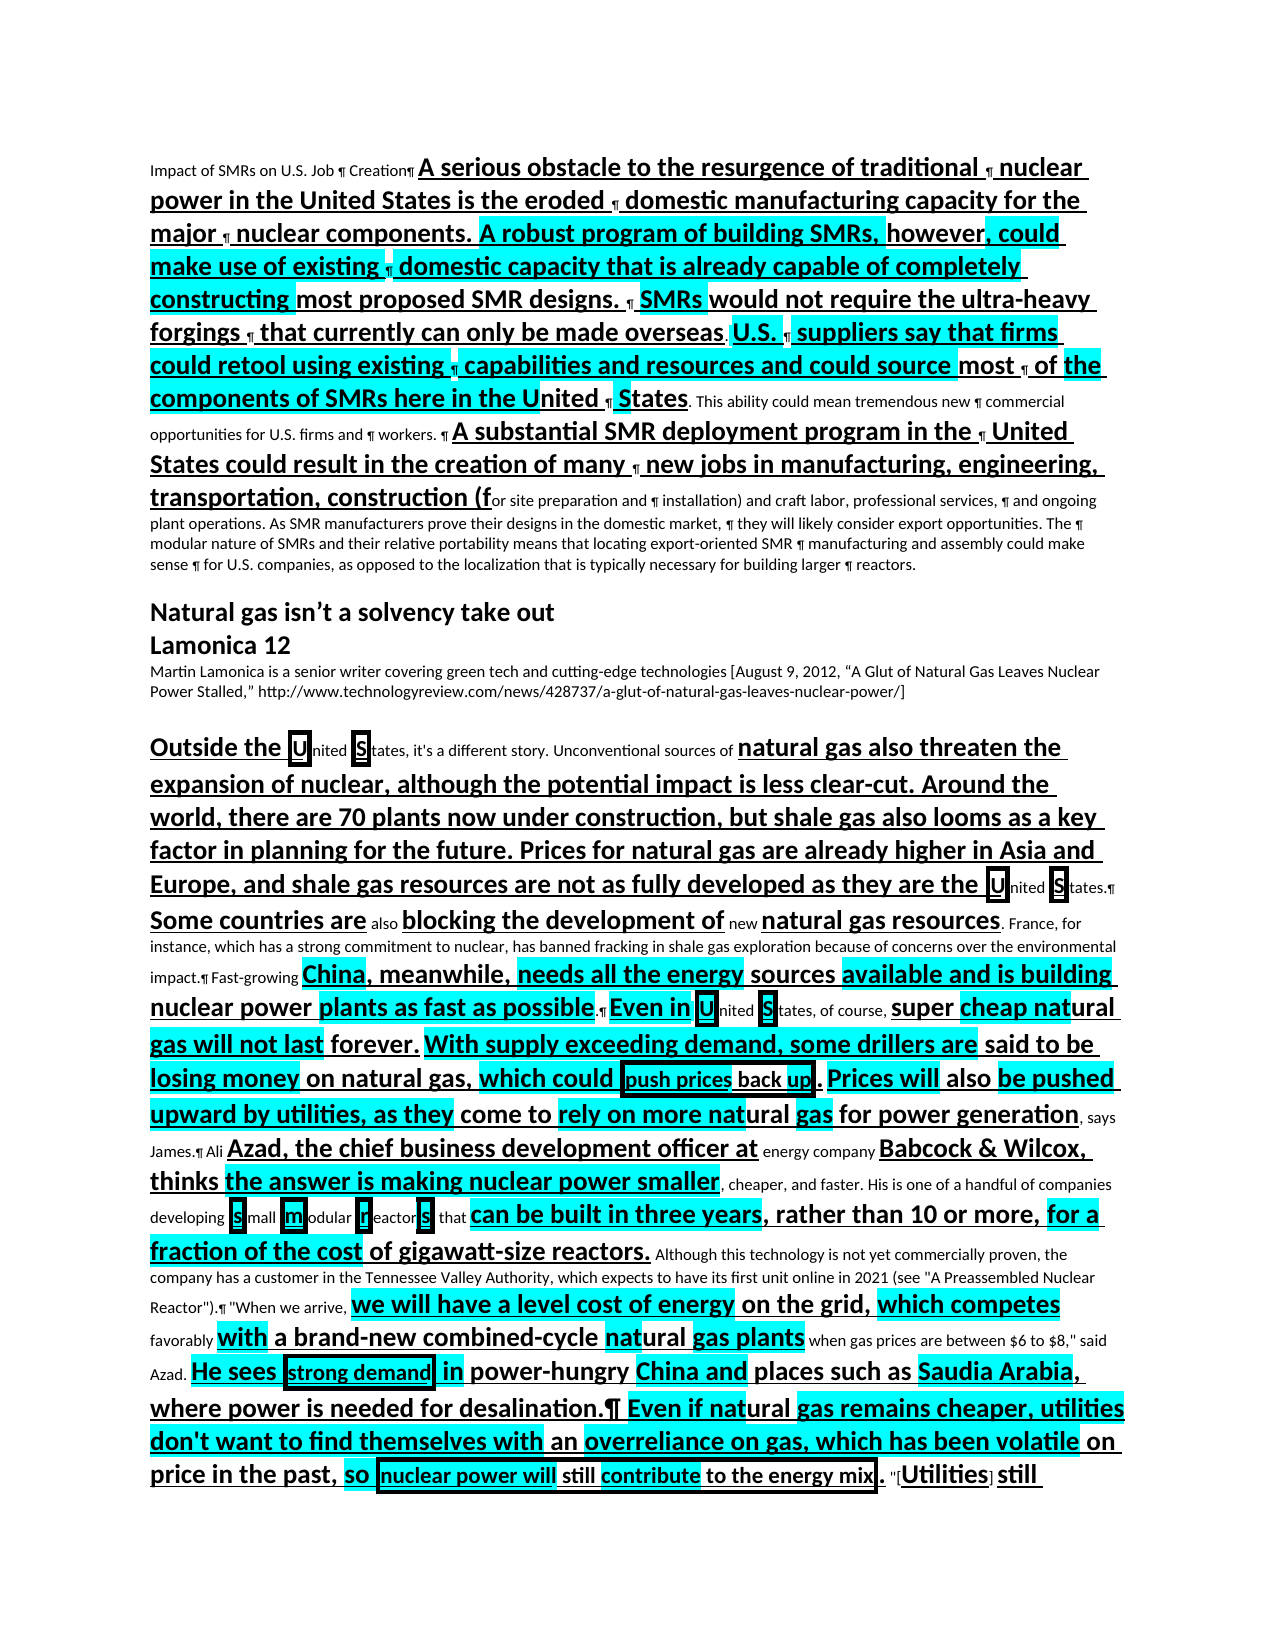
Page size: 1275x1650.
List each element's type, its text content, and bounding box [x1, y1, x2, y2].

text Martin Lamonica is a senior writer covering green tech and cutting-edge technologies [August 9, 2012, “A Glut of Natural Gas Leaves Nuclear Power Stalled,” http://www.technologyreview.com/news/428737/a-glut-of-natural-gas-leaves-nuclear-power/] [150, 661, 1125, 702]
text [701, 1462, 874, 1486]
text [150, 730, 1125, 1419]
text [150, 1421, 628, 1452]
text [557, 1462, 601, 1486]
subtitle Natural gas isn’t a solvency take out [150, 595, 1125, 628]
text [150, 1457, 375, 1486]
text Lamonica 12 [150, 628, 1125, 661]
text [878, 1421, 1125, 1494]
text Impact of SMRs on U.S. Job ¶ Creation¶ A serious obstacle to the resurgence of traditional ¶ nuclear power in the United States is the eroded ¶ domestic manufacturing capacity for the major ¶ nuclear components. A robust program of building SMRs, however, could make use of existing ¶ domestic capacity that is already capable of completely constructing most proposed SMR designs. ¶ SMRs would not require the ultra-heavy forgings ¶ that currently can only be made overseas. U.S. ¶ suppliers say that firms could retool using existing ¶ capabilities and resources and could source most ¶ of the components of SMRs here in the United ¶ States. This ability could mean tremendous new ¶ commercial opportunities for U.S. firms and ¶ workers. ¶ A substantial SMR deployment program in the ¶ United States could result in the creation of many ¶ new jobs in manufacturing, engineering, transportation, construction (for site preparation and ¶ installation) and craft labor, professional services, ¶ and ongoing plant operations. As SMR manufacturers prove their designs in the domestic market, ¶ they will likely consider export opportunities. The ¶ modular nature of SMRs and their relative portability means that locating export-oriented SMR ¶ manufacturing and assembly could make sense ¶ for U.S. companies, as opposed to the localization that is typically necessary for building larger ¶ reactors. [150, 150, 1125, 574]
